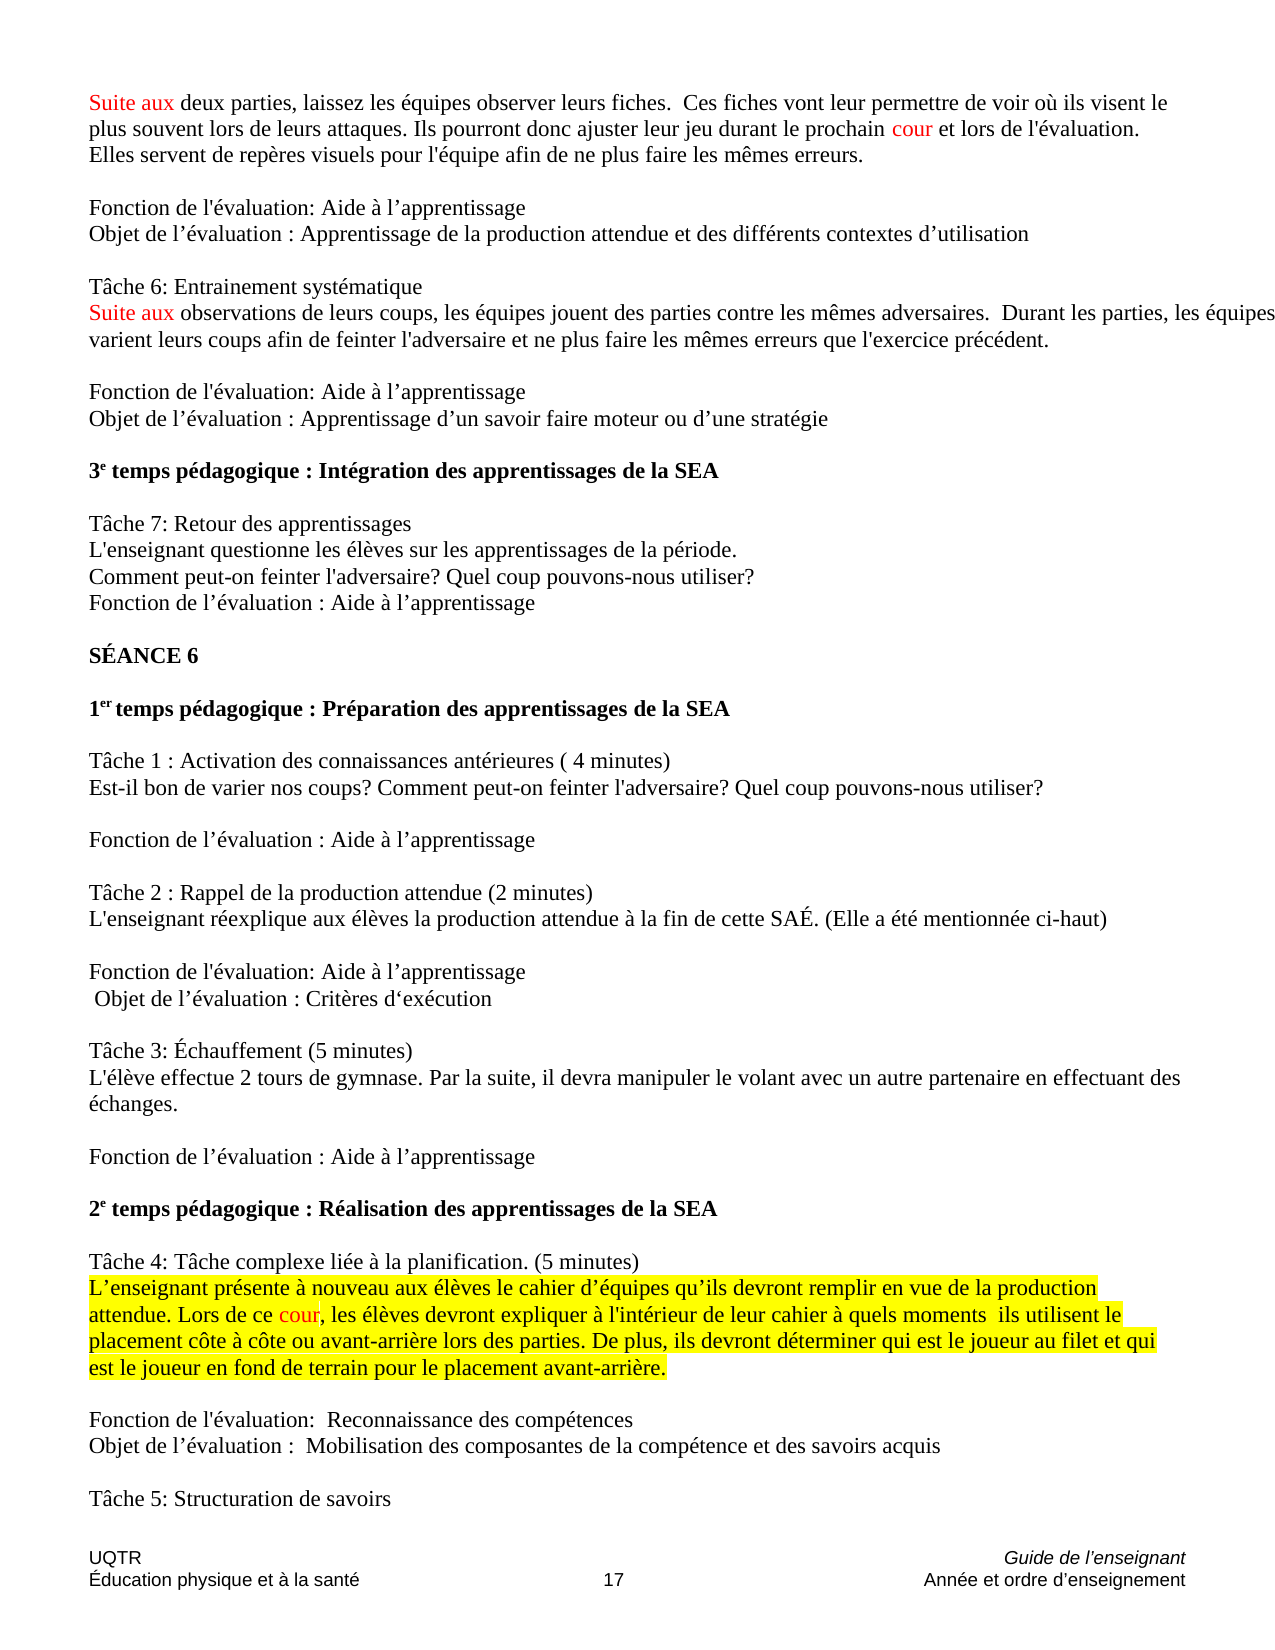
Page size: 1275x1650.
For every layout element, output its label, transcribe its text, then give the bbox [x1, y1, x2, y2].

text Tâche 5: Structuration de savoirs [88, 1485, 1186, 1512]
text Tâche 3: Échauffement (5 minutes) [88, 1037, 1194, 1064]
text Fonction de l'évaluation: Aide à l’apprentissage [88, 194, 1186, 220]
text Fonction de l’évaluation : Aide à l’apprentissage [88, 826, 1186, 853]
text Objet de l’évaluation : Apprentissage d’un savoir faire moteur ou d’une stratégie [88, 405, 1194, 431]
text Tâche 2 : Rappel de la production attendue (2 minutes) [88, 879, 1194, 906]
text Comment peut-on feinter l'adversaire? Quel coup pouvons-nous utiliser? [88, 563, 1275, 589]
text Fonction de l’évaluation : Aide à l’apprentissage [88, 1143, 1186, 1169]
text L'enseignant réexplique aux élèves la production attendue à la fin de cette SAÉ. (Elle a été mentionnée ci-haut) [88, 906, 1186, 932]
text Tâche 7: Retour des apprentissages [88, 510, 1186, 537]
text L'enseignant questionne les élèves sur les apprentissages de la période. [88, 537, 1186, 563]
text Fonction de l’évaluation : Aide à l’apprentissage [88, 589, 1186, 616]
text SÉANCE 6 [88, 642, 1186, 668]
text Tâche 6: Entrainement systématique [88, 273, 1275, 299]
text Tâche 1 : Activation des connaissances antérieures ( 4 minutes) [88, 747, 1275, 774]
text Est-il bon de varier nos coups? Comment peut-on feinter l'adversaire? Quel coup pouvons-nous utiliser? [88, 774, 1275, 800]
text Suite aux deux parties, laissez les équipes observer leurs fiches. Ces fiches vont leur permettre de voir où ils visent le plus souvent lors de leurs attaques. Ils pourront donc ajuster leur jeu durant le prochain cour et lors de l'évaluation. Elles servent de repères visuels pour l'équipe afin de ne plus faire les mêmes erreurs. [88, 88, 1186, 168]
text 1er temps pédagogique : Préparation des apprentissages de la SEA [88, 695, 1275, 721]
text Fonction de l'évaluation: Reconnaissance des compétences [88, 1406, 1194, 1433]
text Fonction de l'évaluation: Aide à l’apprentissage [88, 958, 1186, 984]
text 3e temps pédagogique : Intégration des apprentissages de la SEA [88, 457, 1275, 484]
text Objet de l’évaluation : Mobilisation des composantes de la compétence et des savoirs acquis [88, 1433, 1194, 1459]
text L’enseignant présente à nouveau aux élèves le cahier d’équipes qu’ils devront remplir en vue de la production attendue. Lors de ce cour, les élèves devront expliquer à l'intérieur de leur cahier à quels moments ils utilisent le placement côte à côte ou avant-arrière lors des parties. De plus, ils devront déterminer qui est le joueur au filet et qui est le joueur en fond de terrain pour le placement avant-arrière. [88, 1274, 1186, 1380]
text Objet de l’évaluation : Apprentissage de la production attendue et des différents contextes d’utilisation [88, 220, 1186, 247]
text Suite aux observations de leurs coups, les équipes jouent des parties contre les mêmes adversaires. Durant les parties, les équipes varient leurs coups afin de feinter l'adversaire et ne plus faire les mêmes erreurs que l'exercice précédent. [88, 299, 1275, 352]
text Fonction de l'évaluation: Aide à l’apprentissage [88, 378, 1186, 405]
text L'élève effectue 2 tours de gymnase. Par la suite, il devra manipuler le volant avec un autre partenaire en effectuant des échanges. [88, 1064, 1186, 1116]
text Tâche 4: Tâche complexe liée à la planification. (5 minutes) [88, 1248, 1186, 1274]
text 2e temps pédagogique : Réalisation des apprentissages de la SEA [88, 1195, 1275, 1222]
text Objet de l’évaluation : Critères d‘exécution [88, 984, 1186, 1011]
